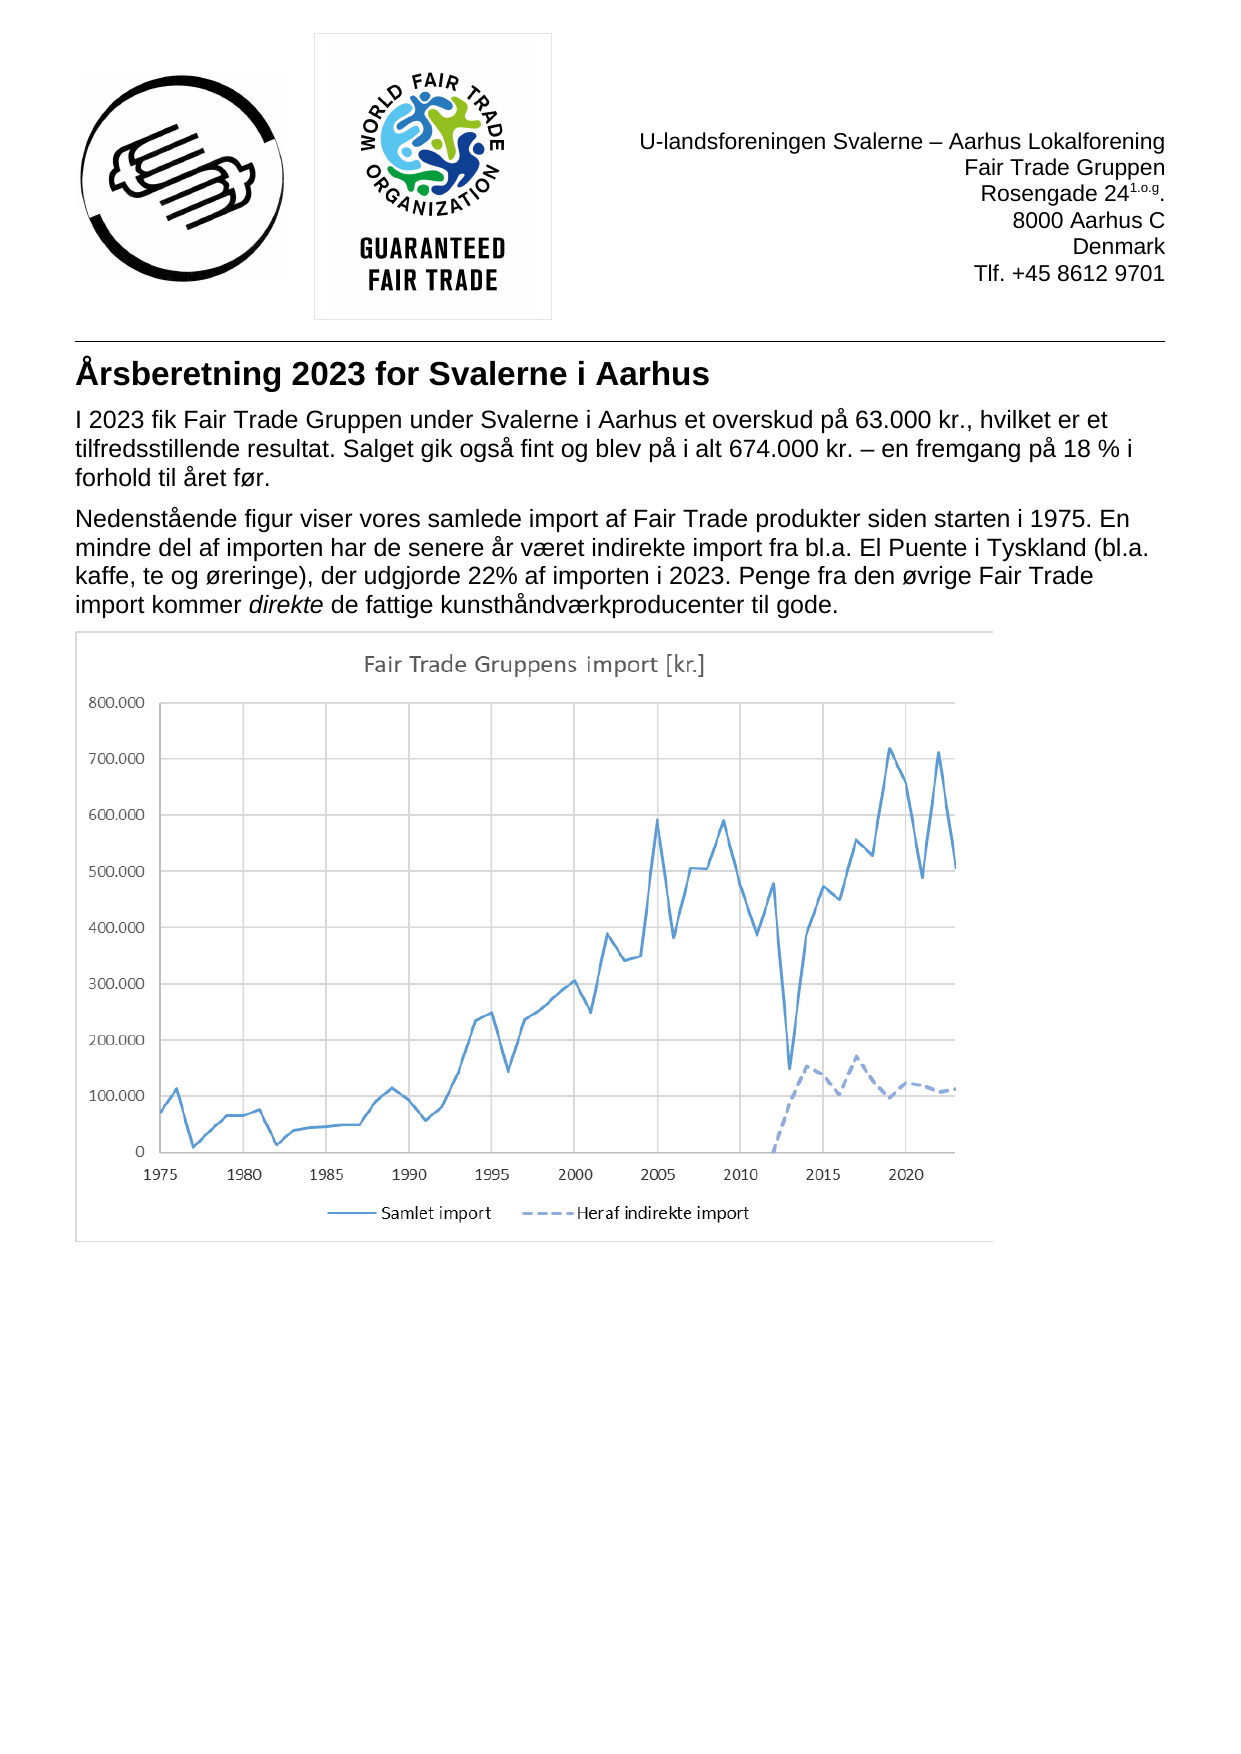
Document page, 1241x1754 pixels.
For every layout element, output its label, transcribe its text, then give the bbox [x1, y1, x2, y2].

text I 2023 fik Fair Trade Gruppen under Svalerne i Aarhus et overskud på 63.000 kr., hvilket er et tilfredsstillende resultat. Salget gik også fint og blev på i alt 674.000 kr. – en fremgang på 18 % i forhold til året før. [75, 405, 1165, 491]
text 8000 Aarhus C [552, 207, 1165, 233]
text Fair Trade Gruppen [75, 154, 314, 180]
text U-landsforeningen Svalerne – Aarhus Lokalforening [552, 128, 1165, 154]
text Tlf. +45 8612 9701 [552, 259, 1165, 286]
text 8000 Aarhus C [75, 207, 314, 233]
text Rosengade 241.o.g. [75, 180, 314, 207]
text Fair Trade Gruppen [552, 154, 1165, 180]
picture [75, 71, 288, 128]
text U-landsforeningen Svalerne – Aarhus Lokalforening [75, 128, 314, 154]
text Tlf. +45 8612 9701 [75, 259, 314, 286]
text Nedenstående figur viser vores samlede import af Fair Trade produkter siden starten i 1975. En mindre del af importen har de senere år været indirekte import fra bl.a. El Puente i Tyskland (bl.a. kaffe, te og øreringe), der udgjorde 22% af importen i 2023. Penge fra den øvrige Fair Trade import kommer direkte de fattige kunsthåndværkproducenter til gode. [75, 504, 1165, 619]
subtitle Årsberetning 2023 for Svalerne i Aarhus [75, 354, 1165, 393]
text Rosengade 241.o.g. [552, 180, 1165, 207]
text Denmark [552, 233, 1165, 259]
text Denmark [75, 233, 314, 259]
picture [329, 41, 536, 313]
picture [75, 631, 993, 1242]
